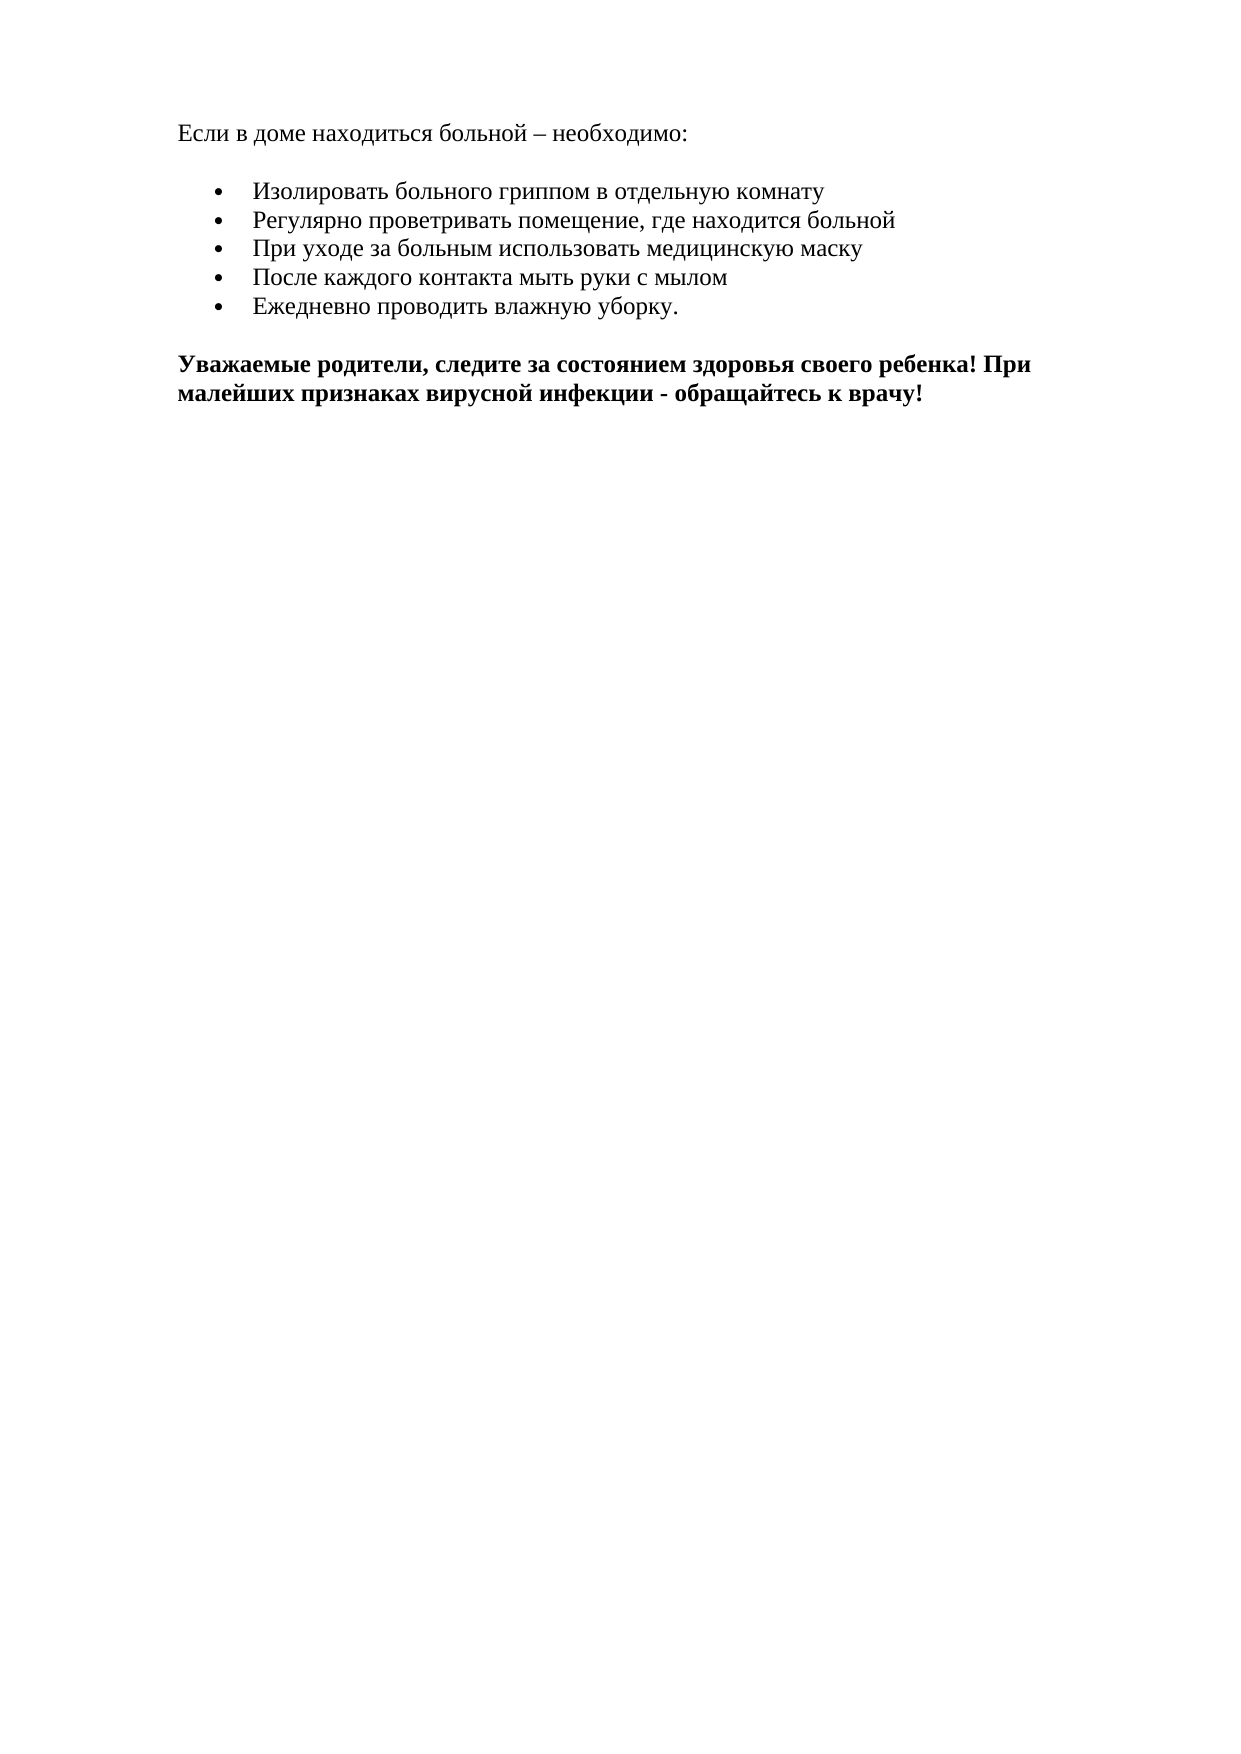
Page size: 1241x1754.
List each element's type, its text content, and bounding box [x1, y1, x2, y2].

list После каждого контакта мыть руки с мылом [215, 262, 1152, 291]
text Если в доме находиться больной – необходимо: [177, 118, 1152, 147]
list Регулярно проветривать помещение, где находится больной [215, 205, 1152, 233]
text Уважаемые родители, следите за состоянием здоровья своего ребенка! При малейших признаках вирусной инфекции - обращайтесь к врачу! [177, 349, 1152, 406]
list Ежедневно проводить влажную уборку. [215, 291, 1152, 320]
list При уходе за больным использовать медицинскую маску [215, 233, 1152, 262]
list Изолировать больного гриппом в отдельную комнату [215, 176, 1152, 205]
